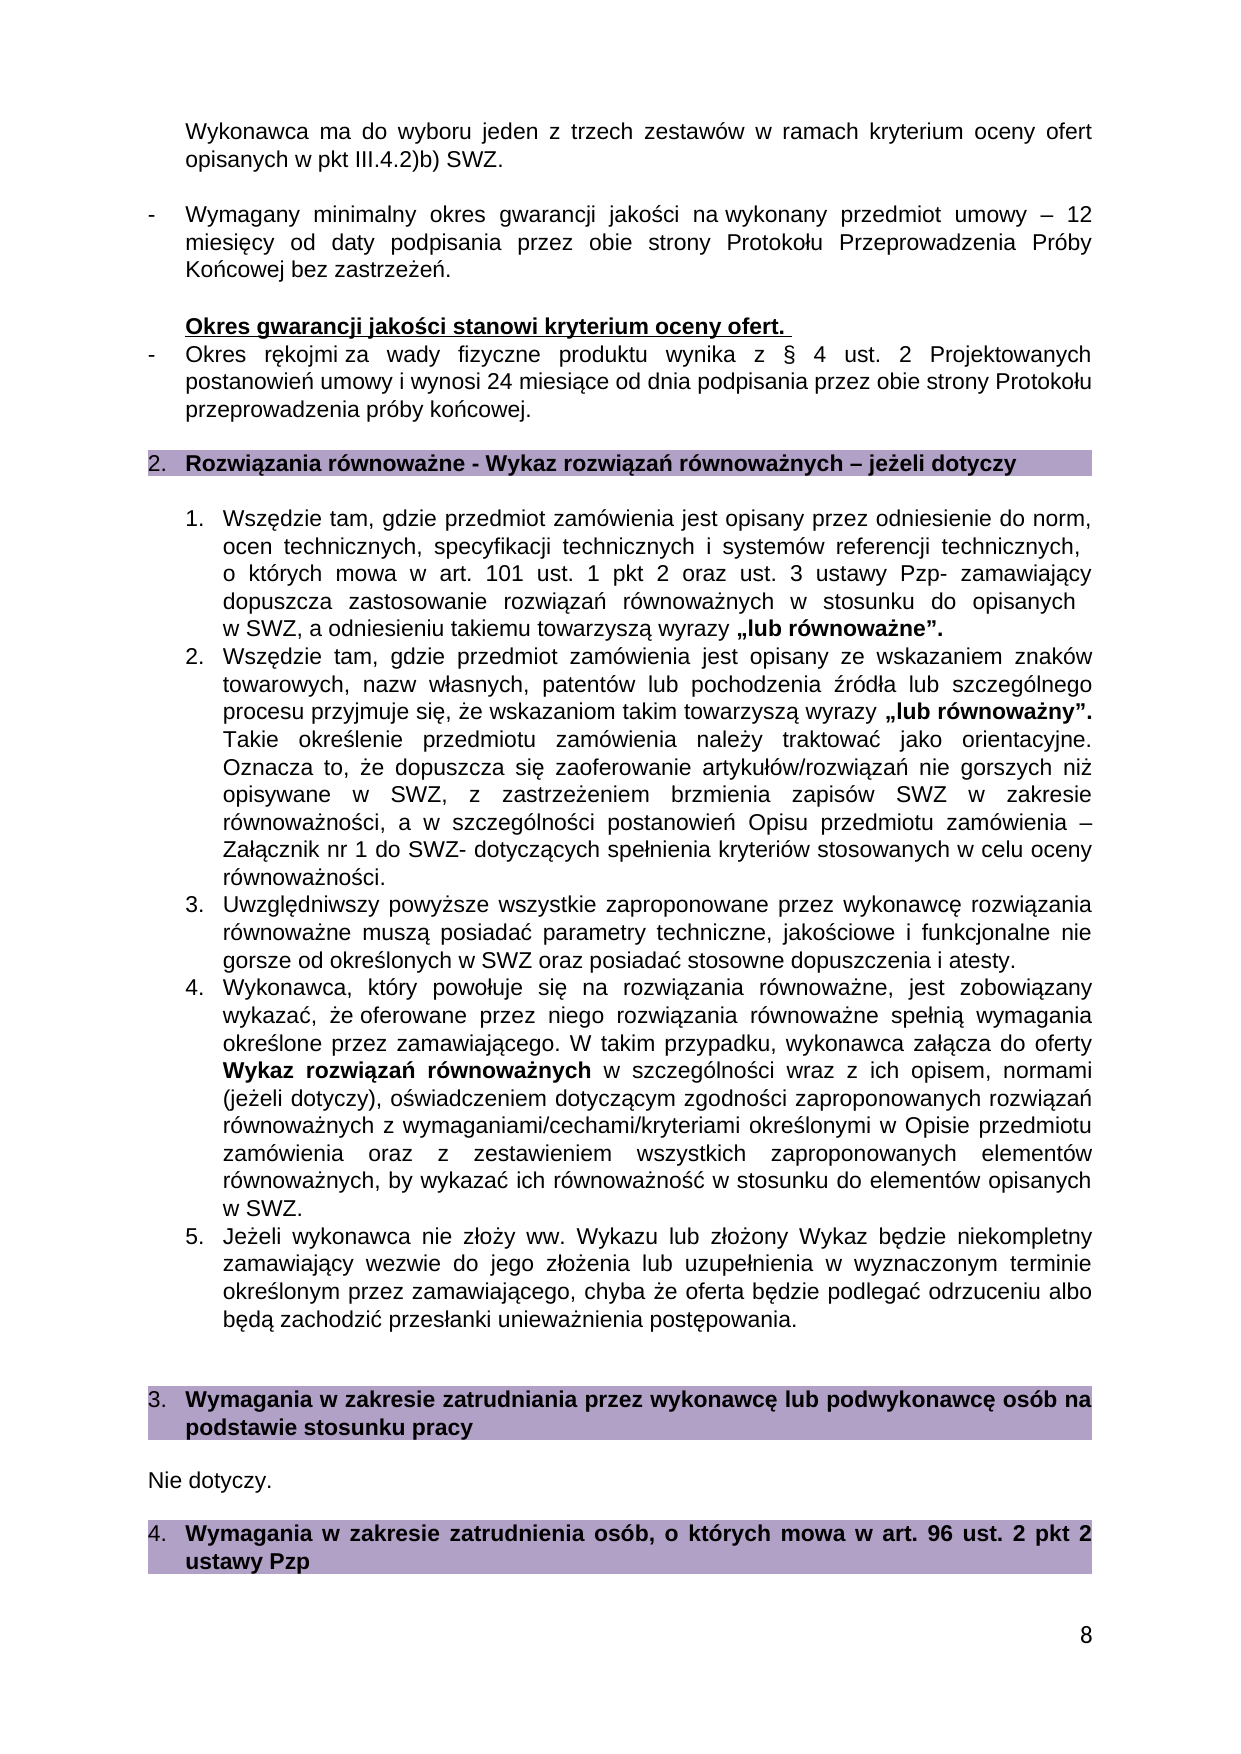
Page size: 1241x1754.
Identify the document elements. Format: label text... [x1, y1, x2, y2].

list Wszędzie tam, gdzie przedmiot zamówienia jest opisany przez odniesienie do norm, ocen technicznych, specyfikacji technicznych i systemów referencji technicznych, o których mowa w art. 101 ust. 1 pkt 2 oraz ust. 3 ustawy Pzp- zamawiający dopuszcza zastosowanie rozwiązań równoważnych w stosunku do opisanych w SWZ, a odniesieniu takiemu towarzyszą wyrazy „lub równoważne”. [185, 505, 1092, 642]
list Rozwiązania równoważne - Wykaz rozwiązań równoważnych – jeżeli dotyczy [148, 450, 1092, 476]
text Wykonawca ma do wyboru jeden z trzech zestawów w ramach kryterium oceny ofert opisanych w pkt III.4.2)b) SWZ. [185, 118, 1092, 172]
list Wymagania w zakresie zatrudniania przez wykonawcę lub podwykonawcę osób na podstawie stosunku pracy [148, 1386, 1092, 1440]
list Jeżeli wykonawca nie złoży ww. Wykazu lub złożony Wykaz będzie niekompletny zamawiający wezwie do jego złożenia lub uzupełnienia w wyznaczonym terminie określonym przez zamawiającego, chyba że oferta będzie podlegać odrzuceniu albo będą zachodzić przesłanki unieważnienia postępowania. [185, 1223, 1092, 1332]
list Wymagania w zakresie zatrudnienia osób, o których mowa w art. 96 ust. 2 pkt 2 ustawy Pzp [148, 1520, 1092, 1574]
text Nie dotyczy. [148, 1441, 1092, 1494]
list Uwzględniwszy powyższe wszystkie zaproponowane przez wykonawcę rozwiązania równoważne muszą posiadać parametry techniczne, jakościowe i funkcjonalne nie gorsze od określonych w SWZ oraz posiadać stosowne dopuszczenia i atesty. [185, 891, 1092, 973]
list Wykonawca, który powołuje się na rozwiązania równoważne, jest zobowiązany wykazać, że oferowane przez niego rozwiązania równoważne spełnią wymagania określone przez zamawiającego. W takim przypadku, wykonawca załącza do oferty Wykaz rozwiązań równoważnych w szczególności wraz z ich opisem, normami (jeżeli dotyczy), oświadczeniem dotyczącym zgodności zaproponowanych rozwiązań równoważnych z wymaganiami/cechami/kryteriami określonymi w Opisie przedmiotu zamówienia oraz z zestawieniem wszystkich zaproponowanych elementów równoważnych, by wykazać ich równoważność w stosunku do elementów opisanych w SWZ. [185, 974, 1092, 1221]
list Wymagany minimalny okres gwarancji jakości na wykonany przedmiot umowy – 12 miesięcy od daty podpisania przez obie strony Protokołu Przeprowadzenia Próby Końcowej bez zastrzeżeń. [148, 201, 1092, 282]
text Okres gwarancji jakości stanowi kryterium oceny ofert. [185, 313, 1092, 339]
list Okres rękojmi za wady fizyczne produktu wynika z § 4 ust. 2 Projektowanych postanowień umowy i wynosi 24 miesiące od dnia podpisania przez obie strony Protokołu przeprowadzenia próby końcowej. [148, 341, 1092, 422]
list Wszędzie tam, gdzie przedmiot zamówienia jest opisany ze wskazaniem znaków towarowych, nazw własnych, patentów lub pochodzenia źródła lub szczególnego procesu przyjmuje się, że wskazaniom takim towarzyszą wyrazy „lub równoważny”. Takie określenie przedmiotu zamówienia należy traktować jako orientacyjne. Oznacza to, że dopuszcza się zaoferowanie artykułów/rozwiązań nie gorszych niż opisywane w SWZ, z zastrzeżeniem brzmienia zapisów SWZ w zakresie równoważności, a w szczególności postanowień Opisu przedmiotu zamówienia – Załącznik nr 1 do SWZ- dotyczących spełnienia kryteriów stosowanych w celu oceny równoważności. [185, 643, 1092, 890]
